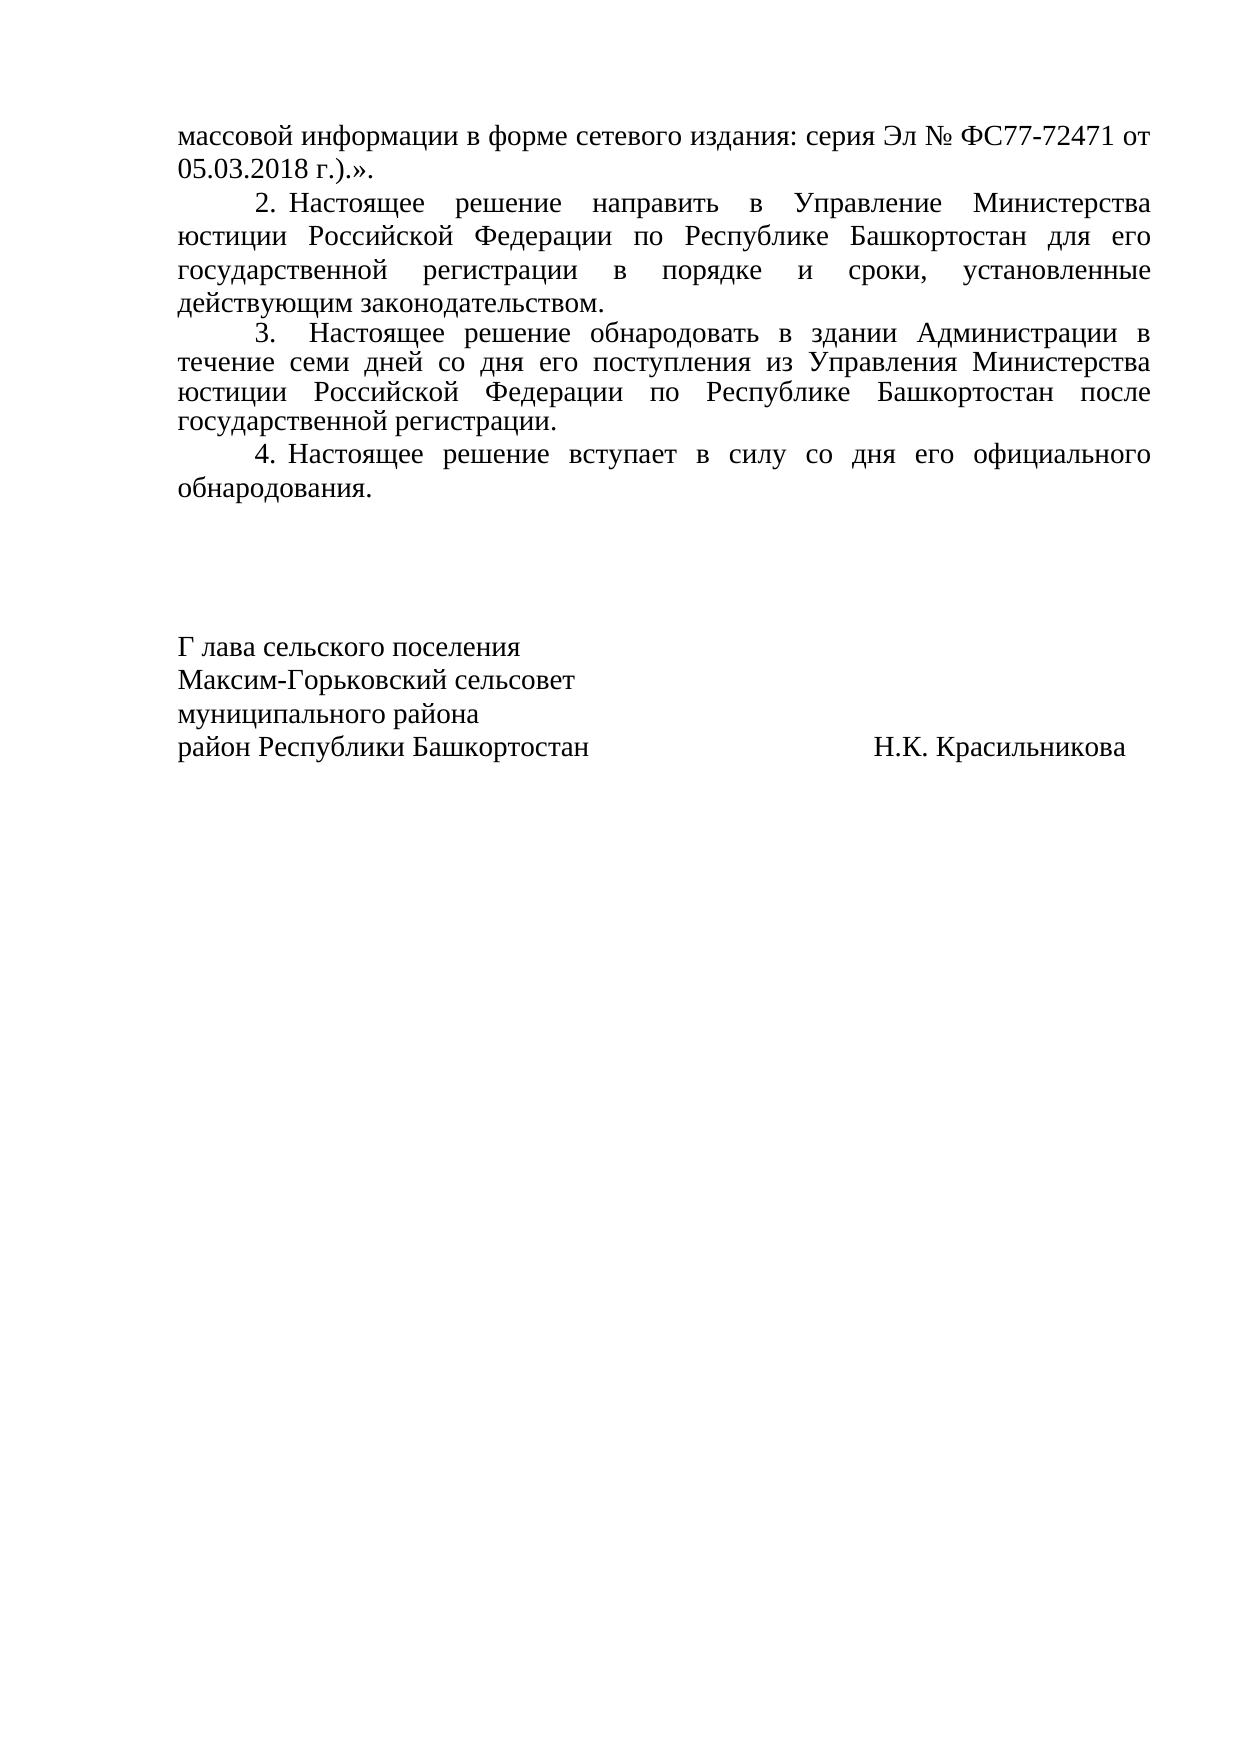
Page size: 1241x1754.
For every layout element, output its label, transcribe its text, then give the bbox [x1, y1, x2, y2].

list Настоящее решение вступает в силу со дня его официального обнародования. [177, 436, 1152, 504]
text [177, 118, 1152, 185]
text Г лава сельского поселения [177, 629, 1152, 663]
text Максим-Горьковский сельсовет [177, 663, 1152, 696]
list Настоящее решение направить в Управление Министерства юстиции Российской Федерации по Республике Башкортостан для его государственной регистрации в порядке и сроки, установленные действующим законодательством. [177, 185, 1152, 319]
list Настоящее решение обнародовать в здании Администрации в течение семи дней со дня его поступления из Управления Министерства юстиции Российской Федерации по Республике Башкортостан после государственной регистрации. [177, 319, 1152, 436]
text муниципального района [177, 696, 1152, 730]
text район Республики Башкортостан Н.К. Красильникова [177, 730, 1152, 763]
